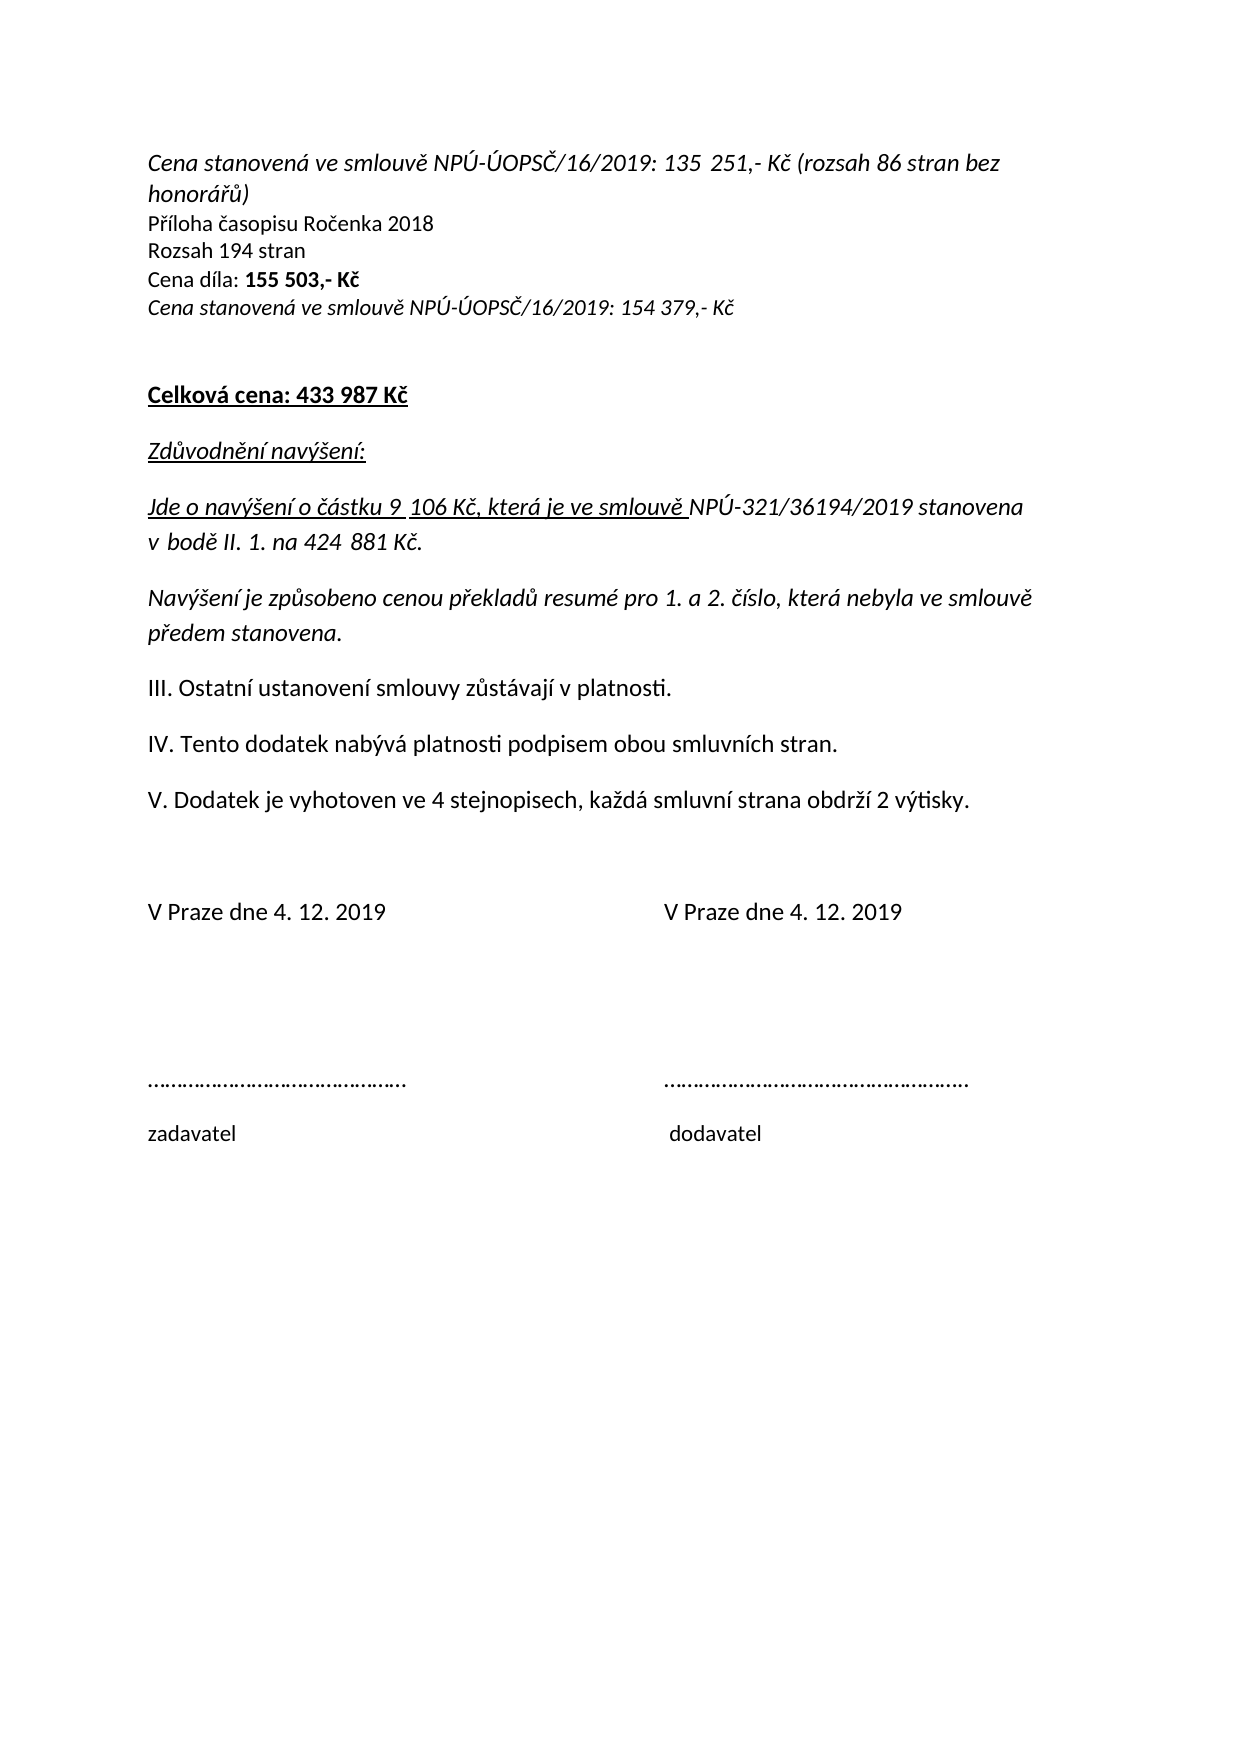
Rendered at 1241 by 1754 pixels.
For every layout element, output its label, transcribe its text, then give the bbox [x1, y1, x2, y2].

text Cena stanovená ve smlouvě NPÚ-ÚOPSČ/16/2019: 154 379,- Kč [148, 293, 1093, 321]
text ……………………………………… …………………………………………….. [148, 1063, 1093, 1094]
text Navýšení je způsobeno cenou překladů resumé pro 1. a 2. číslo, která nebyla ve smlouvě předem stanovena. [148, 582, 1093, 647]
text zadavatel dodavatel [148, 1119, 1093, 1147]
text Příloha časopisu Ročenka 2018 [148, 209, 1093, 237]
text Cena díla: 155 503,- Kč [148, 265, 1093, 293]
text III. Ostatní ustanovení smlouvy zůstávají v platnosti. [148, 673, 1093, 703]
text Zdůvodnění navýšení: [148, 435, 1093, 466]
text IV. Tento dodatek nabývá platnosti podpisem obou smluvních stran. [148, 728, 1093, 759]
text Rozsah 194 stran [148, 237, 1093, 265]
text V Praze dne 4. 12. 2019 V Praze dne 4. 12. 2019 [148, 896, 1093, 926]
text Cena stanovená ve smlouvě NPÚ-ÚOPSČ/16/2019: 135 251,- Kč (rozsah 86 stran bez honorářů) [148, 148, 1093, 209]
text Celková cena: 433 987 Kč [148, 379, 1093, 410]
text V. Dodatek je vyhotoven ve 4 stejnopisech, každá smluvní strana obdrží 2 výtisky. [148, 784, 1093, 815]
text Jde o navýšení o částku 9 106 Kč, která je ve smlouvě NPÚ-321/36194/2019 stanovena v bodě II. 1. na 424 881 Kč. [148, 491, 1093, 556]
